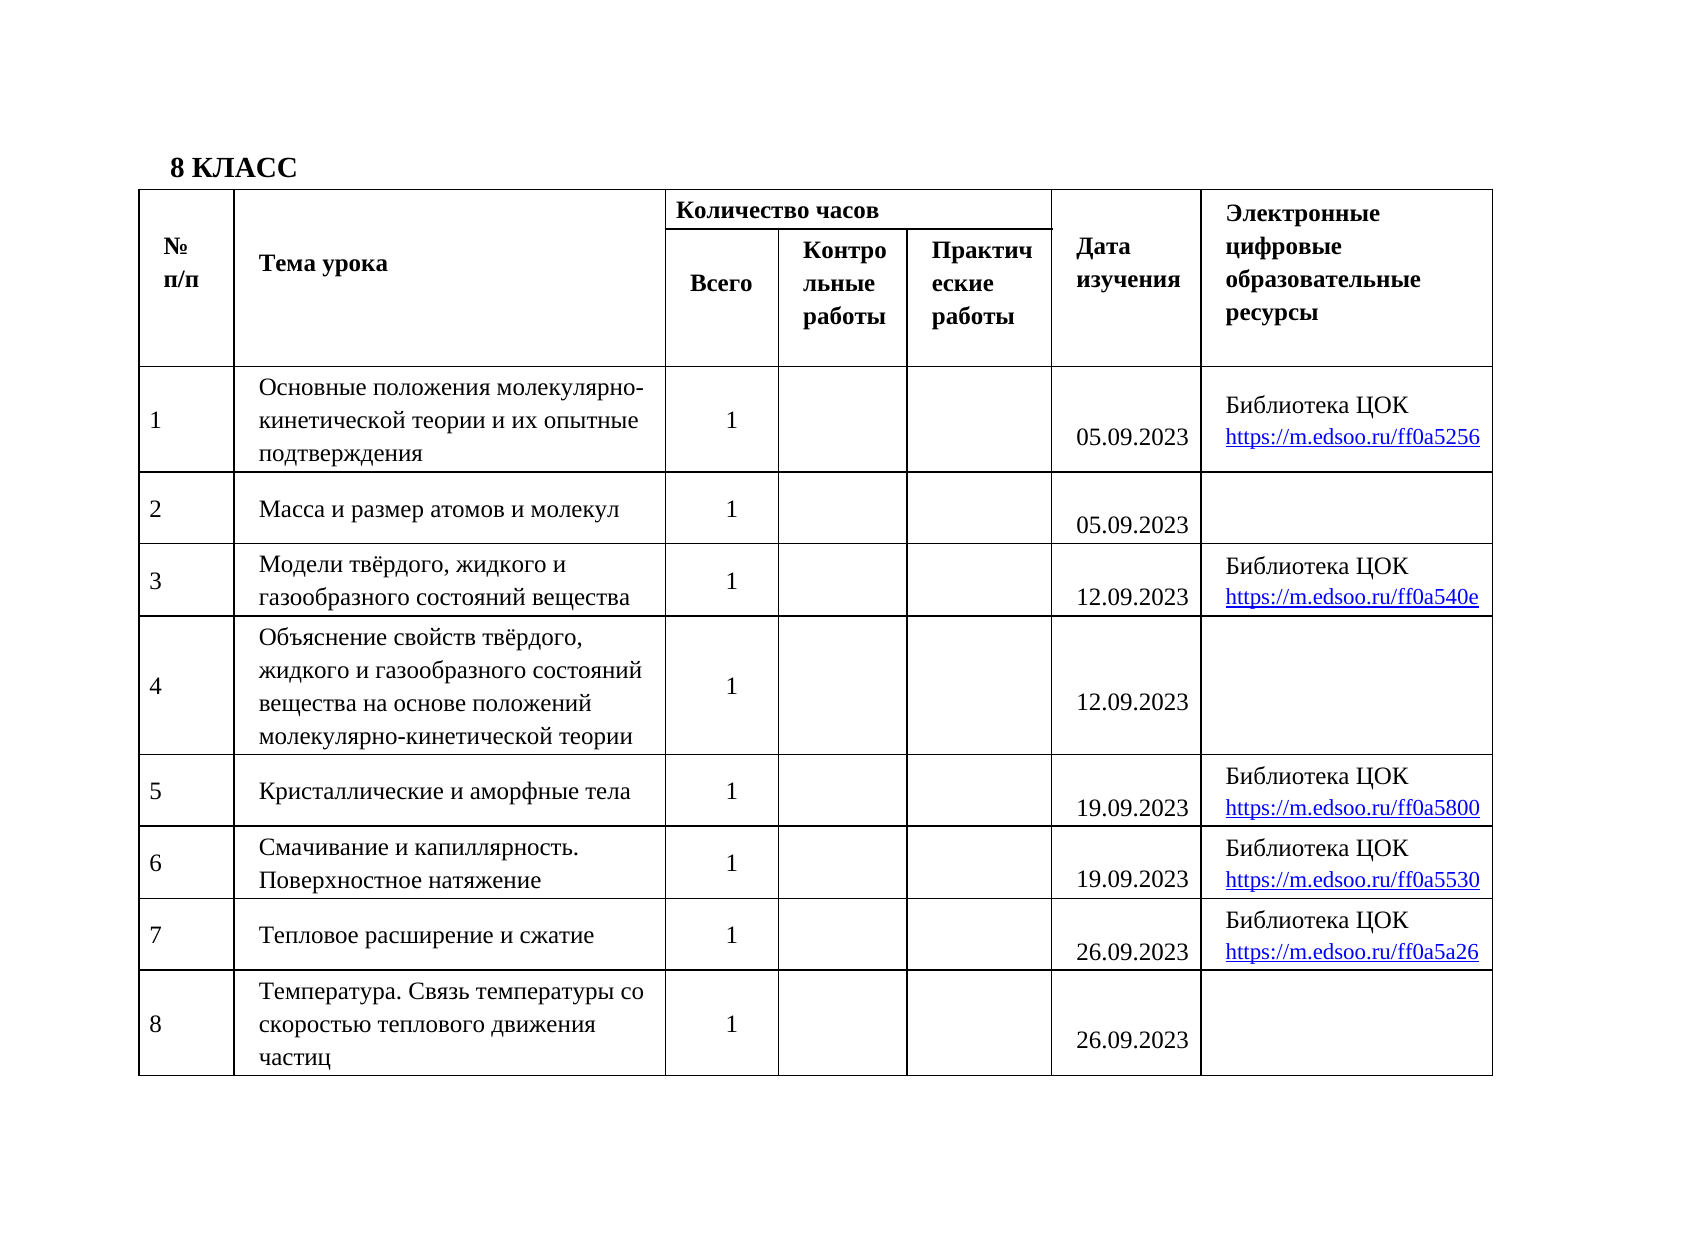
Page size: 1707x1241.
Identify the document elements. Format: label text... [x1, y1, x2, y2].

table_cell 7 [140, 899, 233, 969]
table_cell 1 [666, 473, 778, 543]
table_cell [779, 367, 906, 471]
table_cell 5 [140, 755, 233, 825]
table_cell Смачивание и капиллярность. Поверхностное натяжение [235, 827, 665, 898]
table_cell 1 [666, 899, 778, 969]
table_cell [779, 755, 906, 825]
table_cell Температура. Связь температуры со скоростью теплового движения частиц [235, 971, 665, 1075]
table_cell [908, 971, 1051, 1075]
table_header Количество часов [666, 190, 1051, 228]
table_cell Тепловое расширение и сжатие [235, 899, 665, 969]
table_cell Библиотека ЦОК https://m.edsoo.ru/ff0a540e [1202, 544, 1492, 615]
table_cell Модели твёрдого, жидкого и газообразного состояний вещества [235, 544, 665, 615]
table_cell Библиотека ЦОК https://m.edsoo.ru/ff0a5800 [1202, 755, 1492, 825]
table_cell [1202, 617, 1492, 753]
table_cell [908, 827, 1051, 898]
table_cell [908, 473, 1051, 543]
table_cell Практические работы [908, 230, 1051, 366]
table_cell Библиотека ЦОК https://m.edsoo.ru/ff0a5530 [1202, 827, 1492, 898]
table_cell 12.09.2023 [1052, 544, 1200, 615]
table_cell Библиотека ЦОК https://m.edsoo.ru/ff0a5a26 [1202, 899, 1492, 969]
table_cell 26.09.2023 [1052, 899, 1200, 969]
table_cell 05.09.2023 [1052, 367, 1200, 471]
table_cell [779, 473, 906, 543]
table_cell 1 [666, 755, 778, 825]
table_header Тема урока [235, 190, 665, 366]
table_cell [779, 544, 906, 615]
table_cell 8 [140, 971, 233, 1075]
table_cell 19.09.2023 [1052, 755, 1200, 825]
table_cell [908, 755, 1051, 825]
table_cell 19.09.2023 [1052, 827, 1200, 898]
table_cell [1202, 473, 1492, 543]
table_header Дата изучения [1052, 190, 1200, 366]
table_cell Объяснение свойств твёрдого, жидкого и газообразного состояний вещества на основе положений молекулярно-кинетической теории [235, 617, 665, 753]
table_cell 12.09.2023 [1052, 617, 1200, 753]
table_cell 4 [140, 617, 233, 753]
table_cell Контрольные работы [779, 230, 906, 366]
table_cell [908, 544, 1051, 615]
table_cell [908, 617, 1051, 753]
table_cell [779, 827, 906, 898]
table_cell 3 [140, 544, 233, 615]
table_cell Масса и размер атомов и молекул [235, 473, 665, 543]
table_header Электронные цифровые образовательные ресурсы [1202, 190, 1492, 366]
table_cell Основные положения молекулярно-кинетической теории и их опытные подтверждения [235, 367, 665, 471]
table_cell [779, 971, 906, 1075]
table_cell Библиотека ЦОК https://m.edsoo.ru/ff0a5256 [1202, 367, 1492, 471]
table_cell [908, 367, 1051, 471]
table_cell 1 [666, 827, 778, 898]
table_cell [779, 899, 906, 969]
table_cell 26.09.2023 [1052, 971, 1200, 1075]
table_cell 1 [666, 367, 778, 471]
table_cell 1 [666, 971, 778, 1075]
table_cell [1202, 971, 1492, 1075]
table_cell 6 [140, 827, 233, 898]
table_cell [779, 617, 906, 753]
table_cell 1 [666, 544, 778, 615]
table_cell Всего [666, 230, 778, 366]
table_cell 05.09.2023 [1052, 473, 1200, 543]
table_cell Кристаллические и аморфные тела [235, 755, 665, 825]
table_header № п/п [140, 190, 233, 366]
table_cell [908, 899, 1051, 969]
table_cell 2 [140, 473, 233, 543]
text 8 КЛАСС [162, 150, 1557, 183]
table_cell 1 [140, 367, 233, 471]
table_cell 1 [666, 617, 778, 753]
